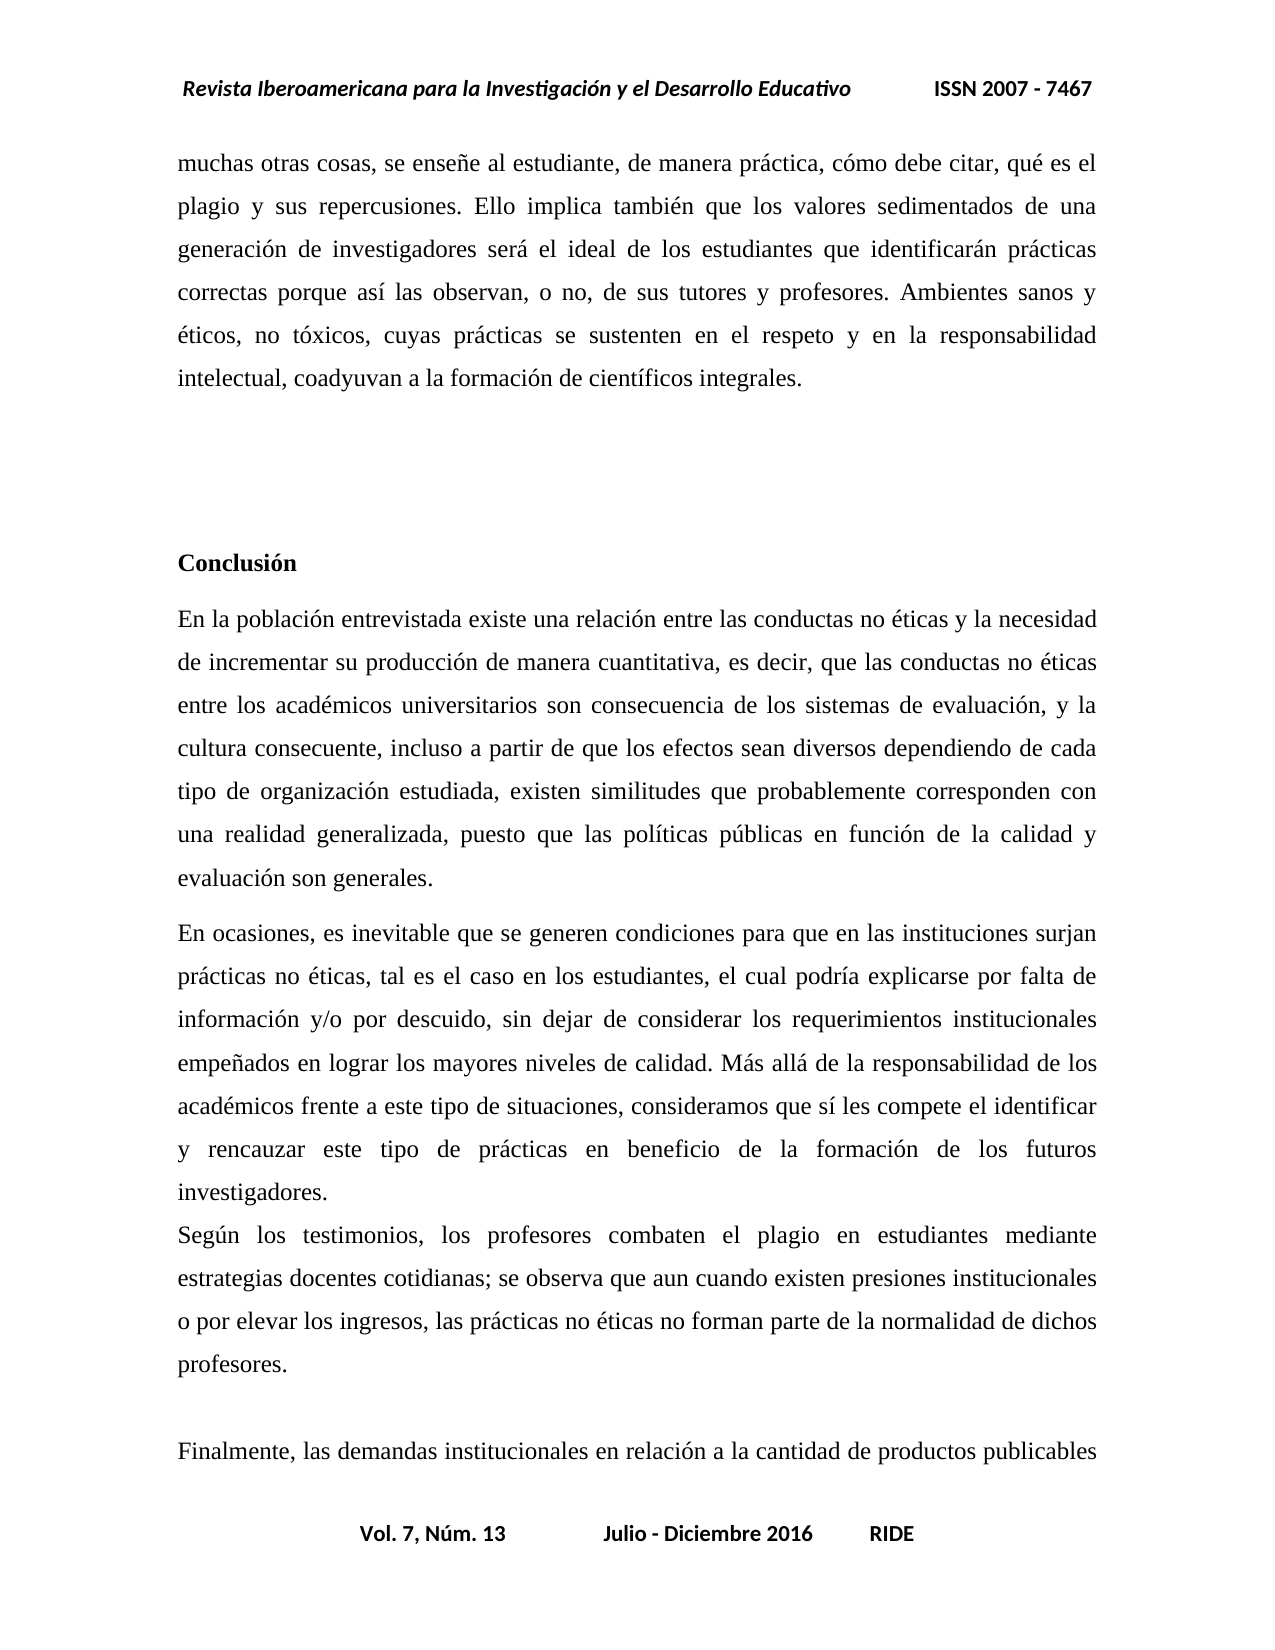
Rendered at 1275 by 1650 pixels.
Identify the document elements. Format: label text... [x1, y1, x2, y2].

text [177, 148, 1098, 392]
text Según los testimonios, los profesores combaten el plagio en estudiantes mediante estrategias docentes cotidianas; se observa que aun cuando existen presiones institucionales o por elevar los ingresos, las prácticas no éticas no forman parte de la normalidad de dichos profesores. [177, 1220, 1098, 1378]
text Conclusión [177, 548, 1098, 577]
text En la población entrevistada existe una relación entre las conductas no éticas y la necesidad de incrementar su producción de manera cuantitativa, es decir, que las conductas no éticas entre los académicos universitarios son consecuencia de los sistemas de evaluación, y la cultura consecuente, incluso a partir de que los efectos sean diversos dependiendo de cada tipo de organización estudiada, existen similitudes que probablemente corresponden con una realidad generalizada, puesto que las políticas públicas en función de la calidad y evaluación son generales. [177, 604, 1098, 891]
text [177, 1436, 1098, 1464]
text En ocasiones, es inevitable que se generen condiciones para que en las instituciones surjan prácticas no éticas, tal es el caso en los estudiantes, el cual podría explicarse por falta de información y/o por descuido, sin dejar de considerar los requerimientos institucionales empeñados en lograr los mayores niveles de calidad. Más allá de la responsabilidad de los académicos frente a este tipo de situaciones, consideramos que sí les compete el identificar y rencauzar este tipo de prácticas en beneficio de la formación de los futuros investigadores. [177, 918, 1098, 1206]
